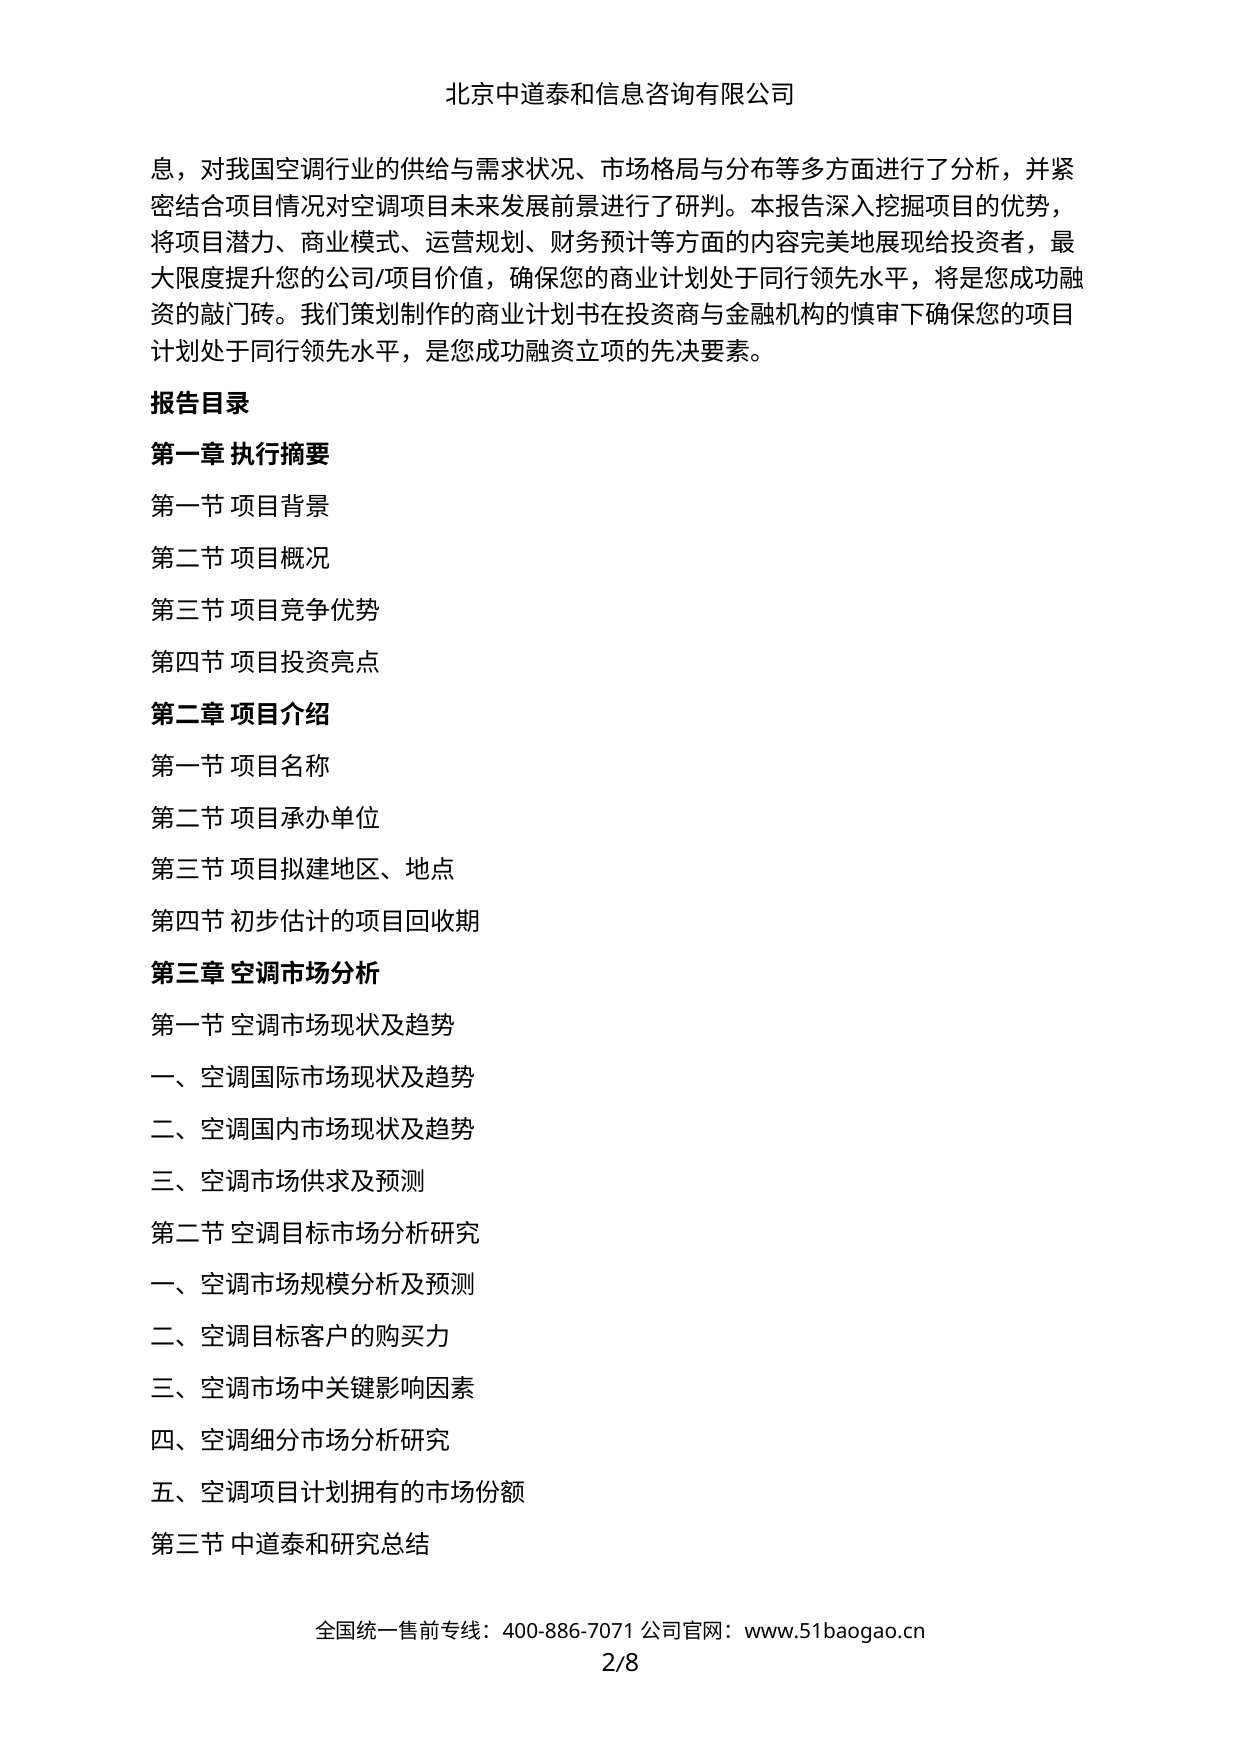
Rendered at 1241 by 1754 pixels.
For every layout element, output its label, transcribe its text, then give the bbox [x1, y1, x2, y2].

text 三、空调市场中关键影响因素 [150, 1369, 1090, 1405]
text 二、空调国内市场现状及趋势 [150, 1109, 1090, 1146]
text 第一节 项目背景 [150, 487, 1090, 523]
text 三、空调市场供求及预测 [150, 1161, 1090, 1197]
text 第一节 空调市场现状及趋势 [150, 1006, 1090, 1042]
text 一、空调国际市场现状及趋势 [150, 1057, 1090, 1094]
text 一、空调市场规模分析及预测 [150, 1265, 1090, 1301]
text 四、空调细分市场分析研究 [150, 1421, 1090, 1457]
text 第一章 执行摘要 [150, 435, 1090, 471]
text 第二节 项目概况 [150, 539, 1090, 575]
text 五、空调项目计划拥有的市场份额 [150, 1472, 1090, 1509]
text 第二章 项目介绍 [150, 694, 1090, 731]
text 第四节 项目投资亮点 [150, 642, 1090, 679]
text 第四节 初步估计的项目回收期 [150, 902, 1090, 938]
text 第一节 项目名称 [150, 746, 1090, 782]
text 第三章 空调市场分析 [150, 954, 1090, 990]
text 第三节 中道泰和研究总结 [150, 1524, 1090, 1561]
text 二、空调目标客户的购买力 [150, 1317, 1090, 1353]
text 第二节 空调目标市场分析研究 [150, 1213, 1090, 1249]
text 第三节 项目竞争优势 [150, 591, 1090, 627]
text 第三节 项目拟建地区、地点 [150, 850, 1090, 886]
text 报告目录 [150, 383, 1090, 419]
text 第二节 项目承办单位 [150, 798, 1090, 834]
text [150, 150, 1090, 367]
